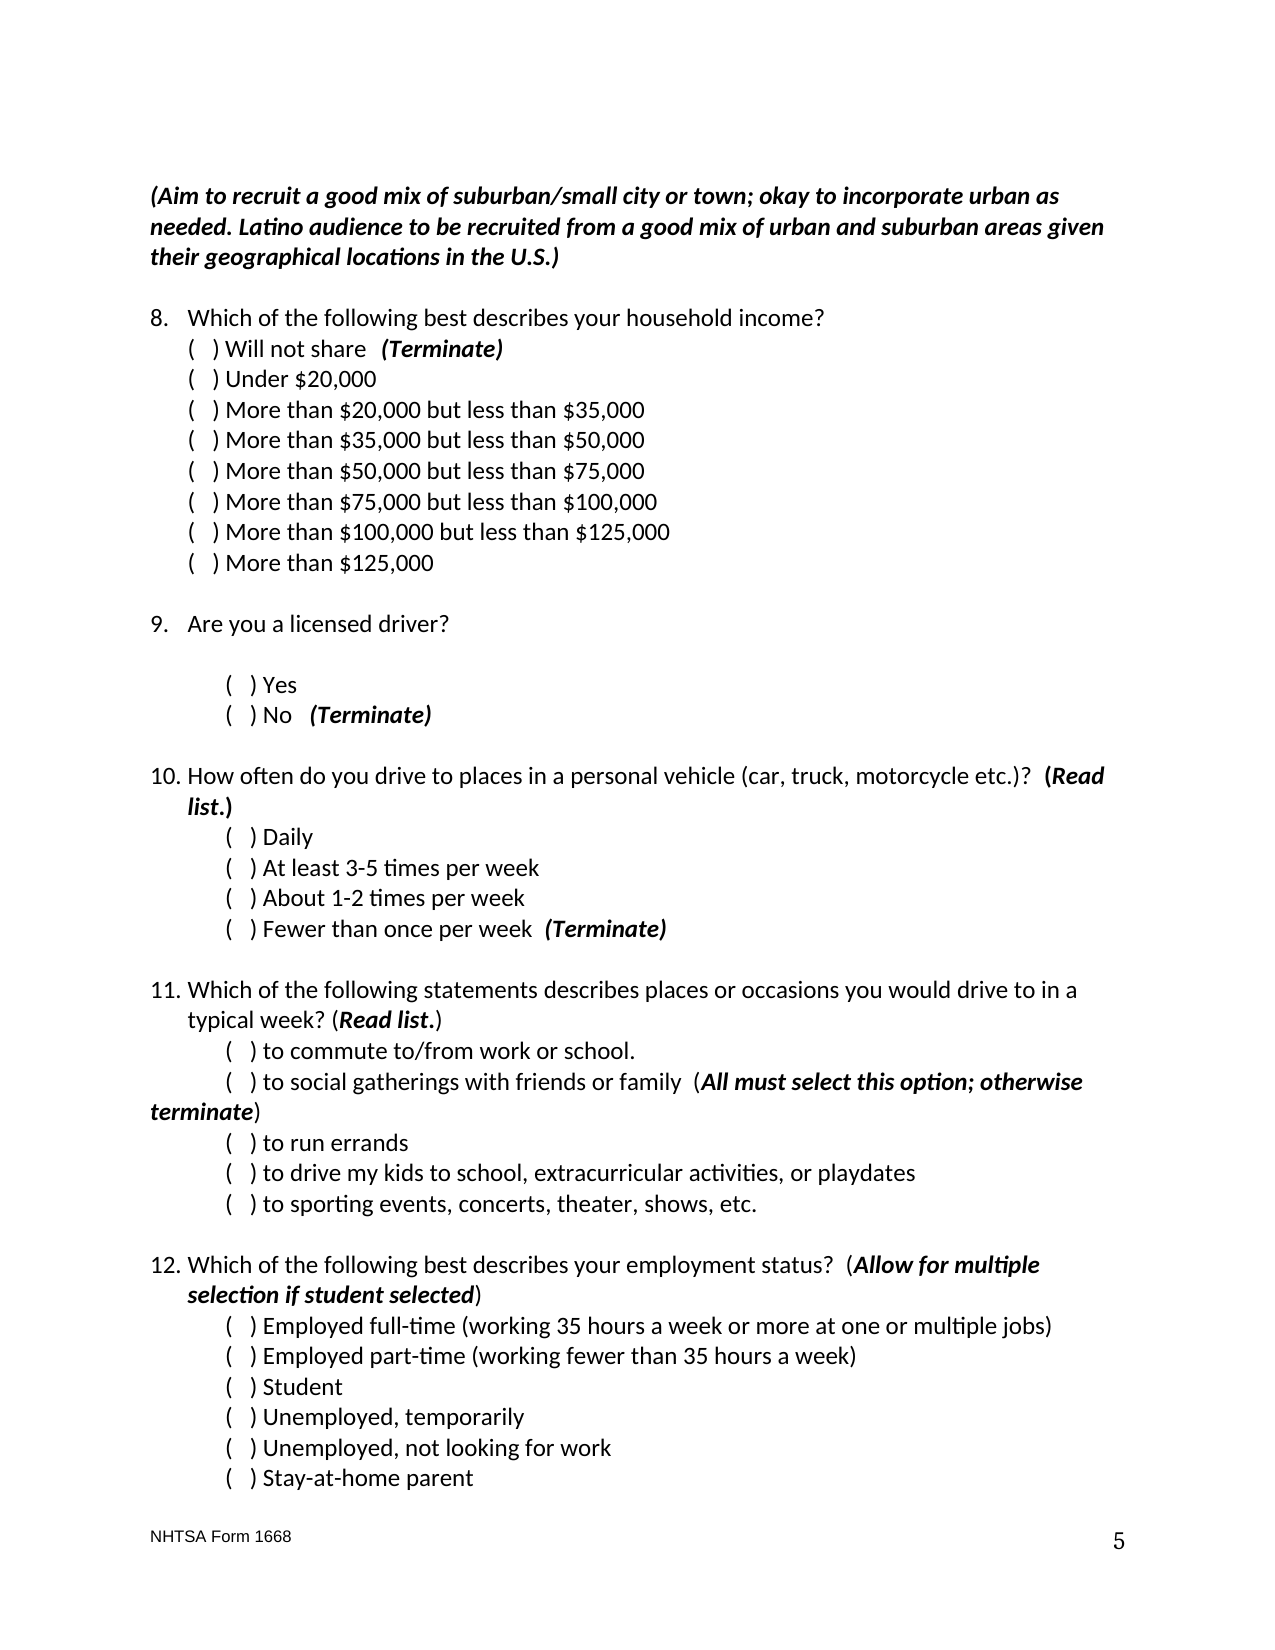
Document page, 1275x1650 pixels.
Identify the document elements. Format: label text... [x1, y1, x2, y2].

text ( ) More than $20,000 but less than $35,000 [150, 394, 1125, 425]
list ( ) Unemployed, not looking for work [187, 1432, 1125, 1462]
text ( ) More than $35,000 but less than $50,000 [150, 425, 1125, 455]
list ( ) Employed part-time (working fewer than 35 hours a week) [187, 1340, 1125, 1371]
list Are you a licensed driver? [150, 608, 1125, 638]
list Which of the following statements describes places or occasions you would drive to in a typical week? (Read list.) [150, 974, 1125, 1035]
text ( ) to social gatherings with friends or family (All must select this option; otherwise terminate) [150, 1066, 1125, 1127]
text ( ) More than $125,000 [187, 547, 1125, 577]
text ( ) to drive my kids to school, extracurricular activities, or playdates [225, 1157, 1125, 1188]
text ( ) About 1-2 times per week [150, 882, 1125, 913]
list ( ) Student [187, 1371, 1125, 1401]
text ( ) At least 3-5 times per week [150, 852, 1125, 882]
text ( ) Will not share (Terminate) [150, 333, 1125, 364]
text ( ) Fewer than once per week (Terminate) [150, 913, 1125, 943]
text ( ) More than $100,000 but less than $125,000 [187, 516, 1125, 547]
text (Aim to recruit a good mix of suburban/small city or town; okay to incorporate urban as needed. Latino audience to be recruited from a good mix of urban and suburban areas given their geographical locations in the U.S.) [150, 181, 1125, 272]
text ( ) More than $50,000 but less than $75,000 [187, 455, 1125, 486]
list ( ) Unemployed, temporarily [187, 1401, 1125, 1432]
list ( ) Employed full-time (working 35 hours a week or more at one or multiple jobs) [187, 1310, 1125, 1340]
text ( ) Daily [150, 821, 1125, 852]
text ( ) to run errands [150, 1127, 1125, 1157]
text ( ) More than $75,000 but less than $100,000 [187, 486, 1125, 516]
text ( ) Yes [150, 669, 1125, 699]
text ( ) to commute to/from work or school. [150, 1035, 1125, 1066]
text ( ) to sporting events, concerts, theater, shows, etc. [225, 1188, 1125, 1218]
list Which of the following best describes your household income? [150, 303, 1125, 333]
list How often do you drive to places in a personal vehicle (car, truck, motorcycle etc.)? (Read list.) [150, 760, 1125, 821]
list Which of the following best describes your employment status? (Allow for multiple selection if student selected) [150, 1249, 1125, 1310]
list ( ) Stay-at-home parent [187, 1462, 1125, 1493]
text ( ) Under $20,000 [150, 364, 1125, 394]
text ( ) No (Terminate) [150, 699, 1125, 730]
